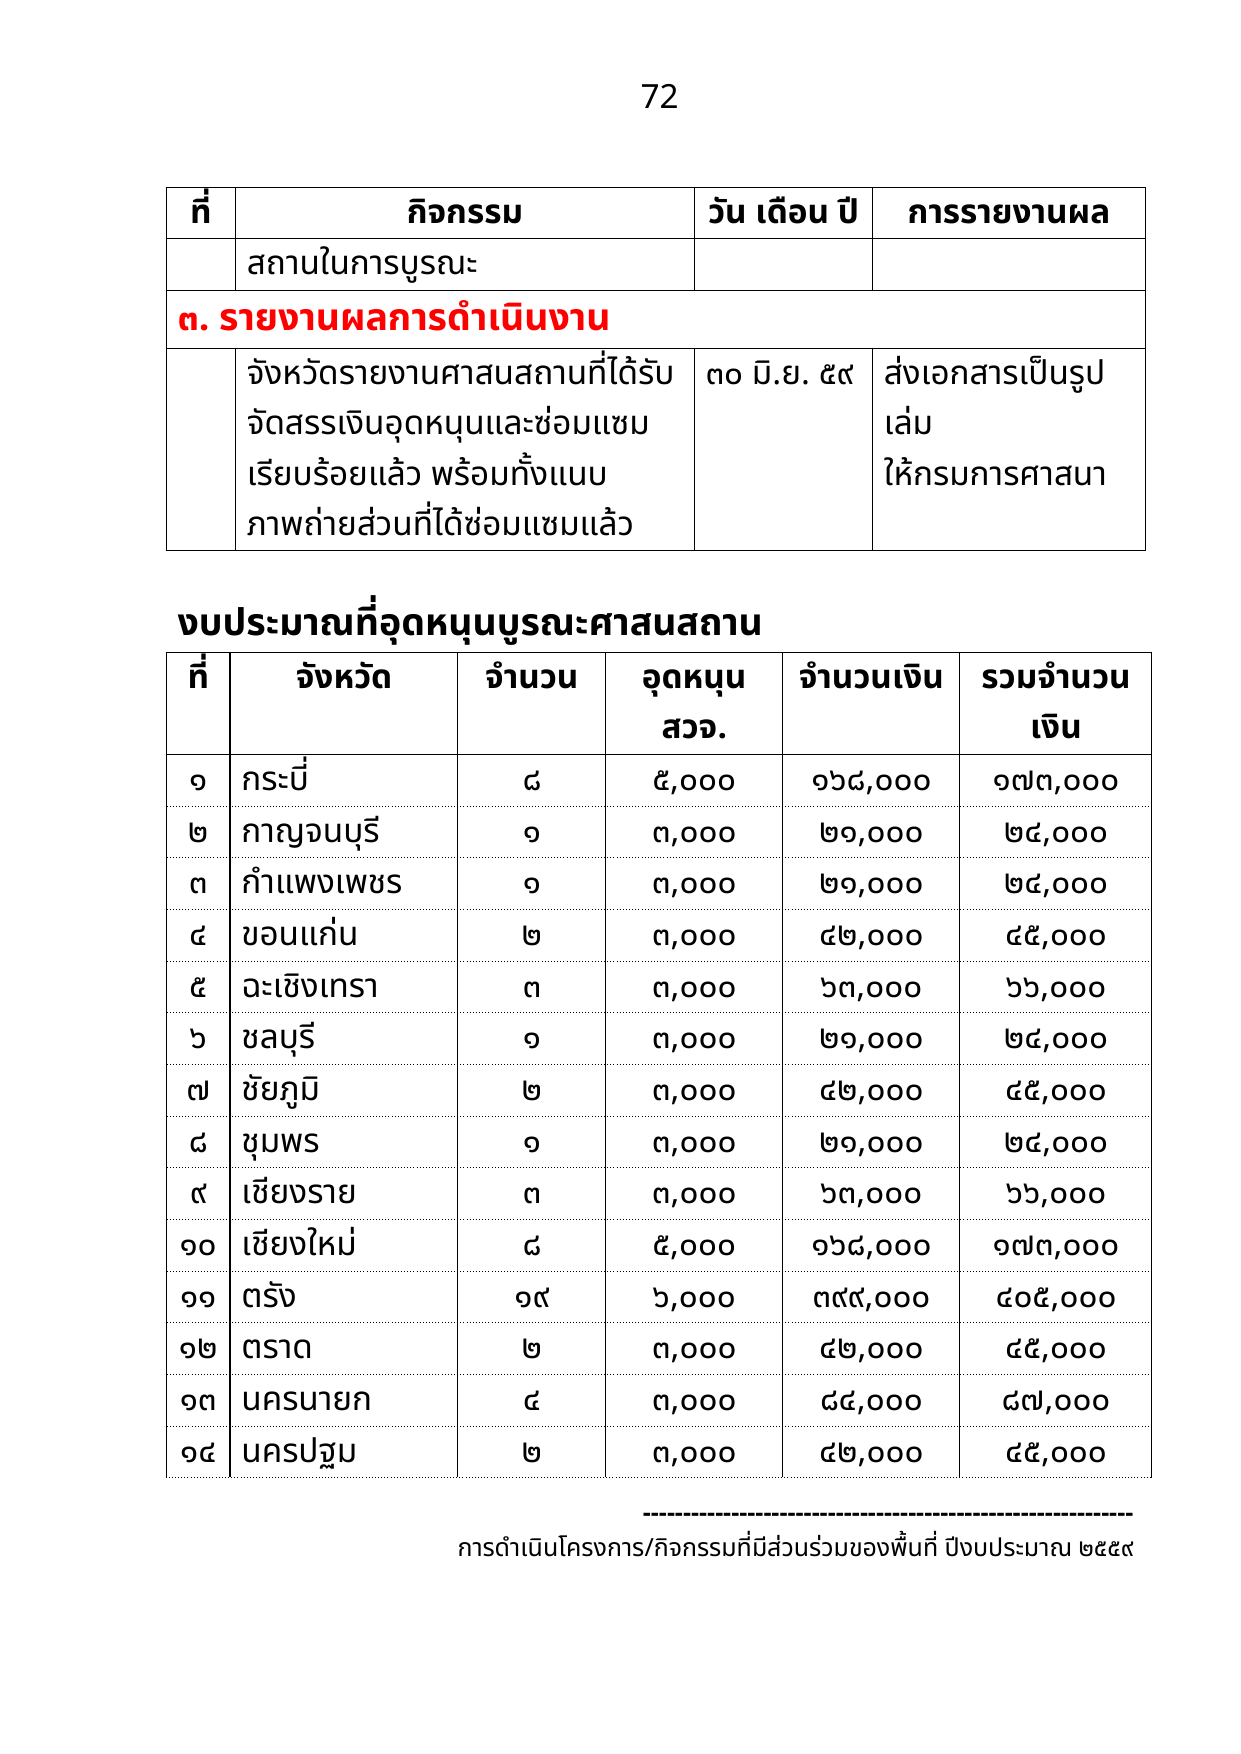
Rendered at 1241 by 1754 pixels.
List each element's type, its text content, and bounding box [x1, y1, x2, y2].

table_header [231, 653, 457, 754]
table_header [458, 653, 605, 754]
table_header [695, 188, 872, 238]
text งบประมาณที่อุดหนุนบูรณะศาสนสถาน [177, 595, 1134, 652]
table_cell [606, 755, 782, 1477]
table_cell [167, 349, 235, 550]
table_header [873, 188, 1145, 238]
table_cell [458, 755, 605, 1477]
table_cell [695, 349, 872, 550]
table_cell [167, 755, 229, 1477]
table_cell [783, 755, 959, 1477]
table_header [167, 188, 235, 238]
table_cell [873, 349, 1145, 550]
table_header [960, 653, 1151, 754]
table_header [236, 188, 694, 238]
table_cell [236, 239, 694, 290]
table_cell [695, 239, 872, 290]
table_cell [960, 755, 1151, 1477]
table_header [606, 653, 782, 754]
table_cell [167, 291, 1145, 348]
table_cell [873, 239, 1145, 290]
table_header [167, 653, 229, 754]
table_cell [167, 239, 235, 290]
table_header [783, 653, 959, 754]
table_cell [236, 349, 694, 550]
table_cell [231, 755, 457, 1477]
